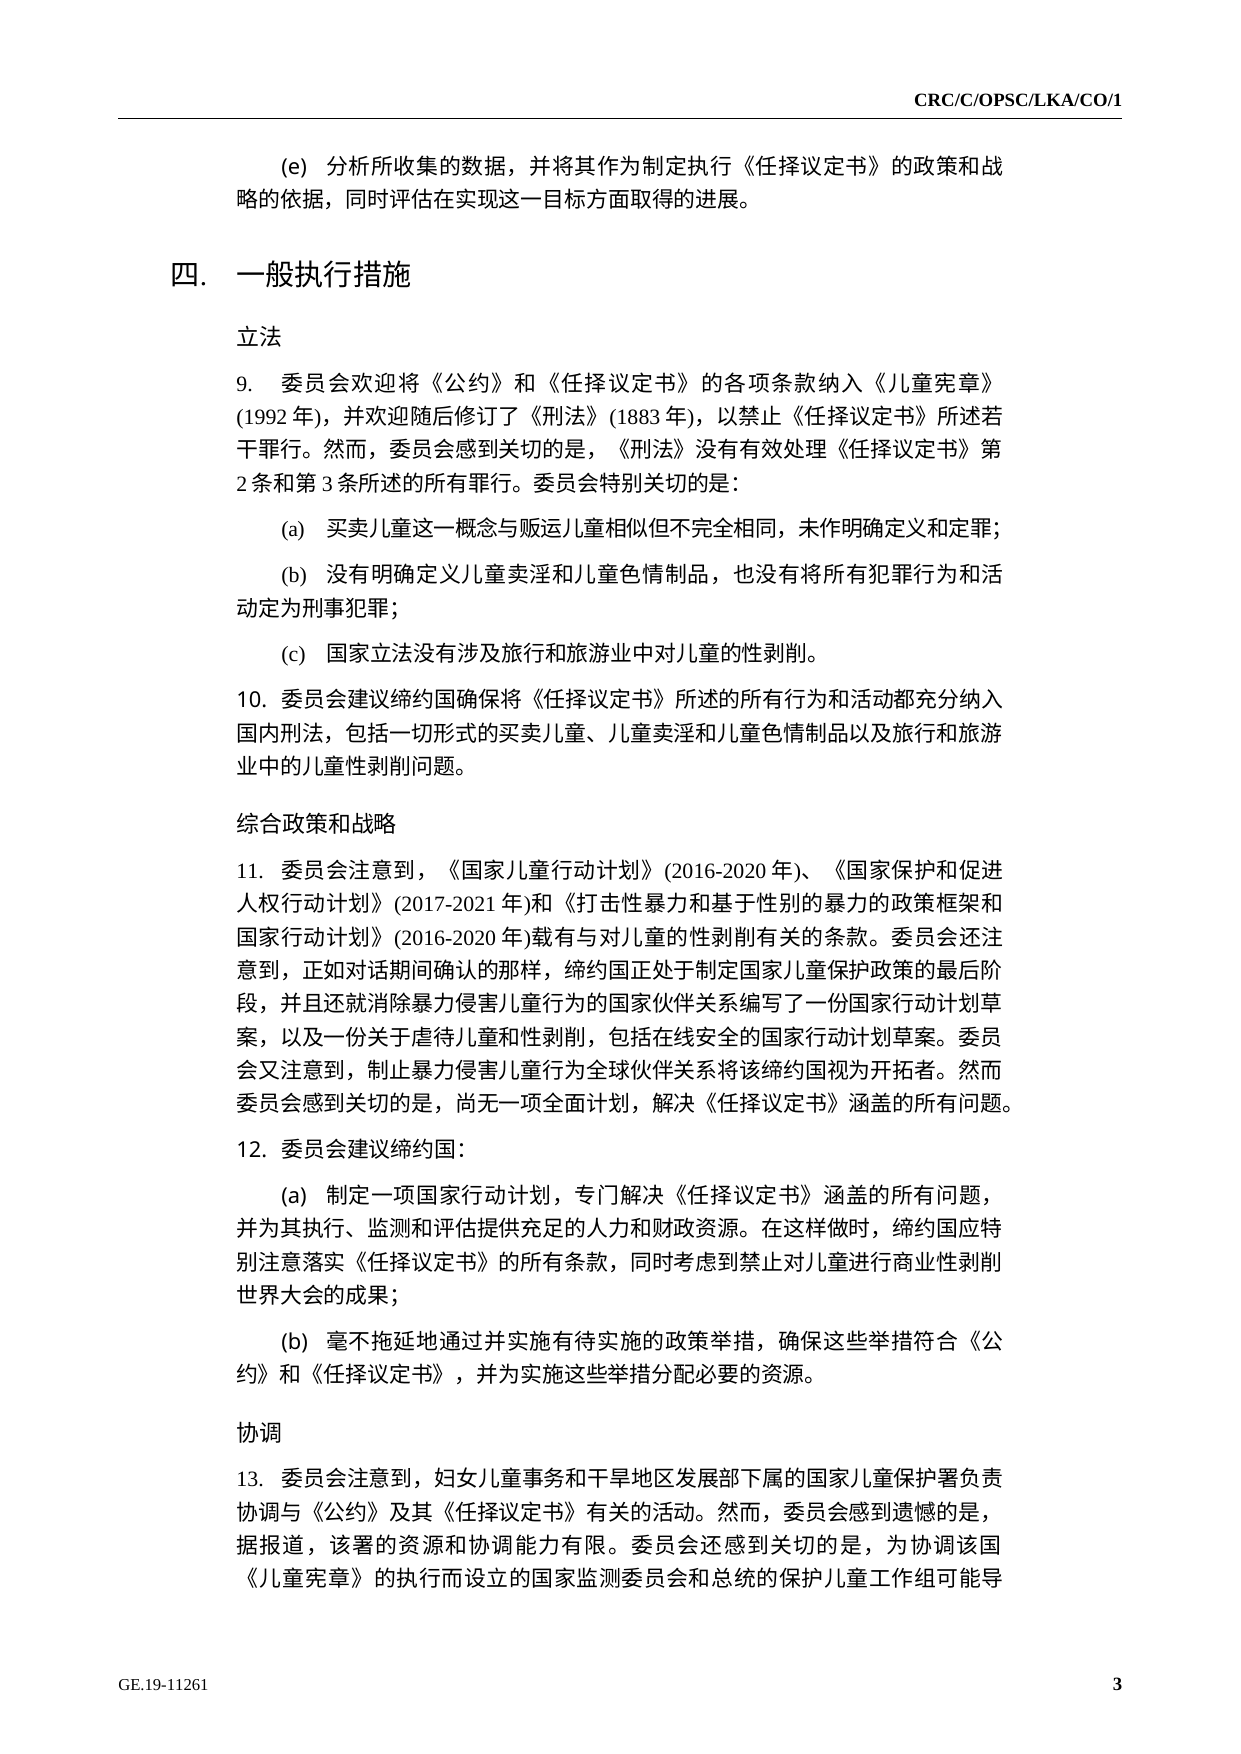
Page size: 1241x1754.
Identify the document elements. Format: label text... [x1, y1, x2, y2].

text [236, 1460, 1004, 1593]
text (c) 国家立法没有涉及旅行和旅游业中对儿童的性剥削。 [236, 635, 1004, 668]
text 综合政策和战略 [118, 806, 1004, 839]
text (a) 制定一项国家行动计划，专门解决《任择议定书》涵盖的所有问题，并为其执行、监测和评估提供充足的人力和财政资源。在这样做时，缔约国应特别注意落实《任择议定书》的所有条款，同时考虑到禁止对儿童进行商业性剥削世界大会的成果； [236, 1177, 1004, 1310]
text 12. 委员会建议缔约国： [236, 1131, 1004, 1164]
text (b) 没有明确定义儿童卖淫和儿童色情制品，也没有将所有犯罪行为和活动定为刑事犯罪； [236, 556, 1004, 623]
text 11. 委员会注意到，《国家儿童行动计划》(2016-2020年)、《国家保护和促进人权行动计划》(2017-2021年)和《打击性暴力和基于性别的暴力的政策框架和国家行动计划》(2016-2020年)载有与对儿童的性剥削有关的条款。委员会还注意到，正如对话期间确认的那样，缔约国正处于制定国家儿童保护政策的最后阶段，并且还就消除暴力侵害儿童行为的国家伙伴关系编写了一份国家行动计划草案，以及一份关于虐待儿童和性剥削，包括在线安全的国家行动计划草案。委员会又注意到，制止暴力侵害儿童行为全球伙伴关系将该缔约国视为开拓者。然而，委员会感到关切的是，尚无一项全面计划，解决《任择议定书》涵盖的所有问题。 [236, 852, 1004, 1118]
text 10. 委员会建议缔约国确保将《任择议定书》所述的所有行为和活动都充分纳入国内刑法，包括一切形式的买卖儿童、儿童卖淫和儿童色情制品以及旅行和旅游业中的儿童性剥削问题。 [236, 681, 1004, 781]
text (e) 分析所收集的数据，并将其作为制定执行《任择议定书》的政策和战略的依据，同时评估在实现这一目标方面取得的进展。 [236, 148, 1004, 214]
text (b) 毫不拖延地通过并实施有待实施的政策举措，确保这些举措符合《公约》和《任择议定书》，并为实施这些举措分配必要的资源。 [236, 1323, 1004, 1389]
text (a) 买卖儿童这一概念与贩运儿童相似但不完全相同，未作明确定义和定罪； [236, 510, 1004, 543]
text 9. 委员会欢迎将《公约》和《任择议定书》的各项条款纳入《儿童宪章》(1992年)，并欢迎随后修订了《刑法》(1883年)，以禁止《任择议定书》所述若干罪行。然而，委员会感到关切的是，《刑法》没有有效处理《任择议定书》第2条和第3条所述的所有罪行。委员会特别关切的是： [236, 364, 1004, 498]
text 四. 一般执行措施 [118, 252, 1004, 293]
text 协调 [118, 1414, 1004, 1448]
text 立法 [118, 318, 1004, 352]
